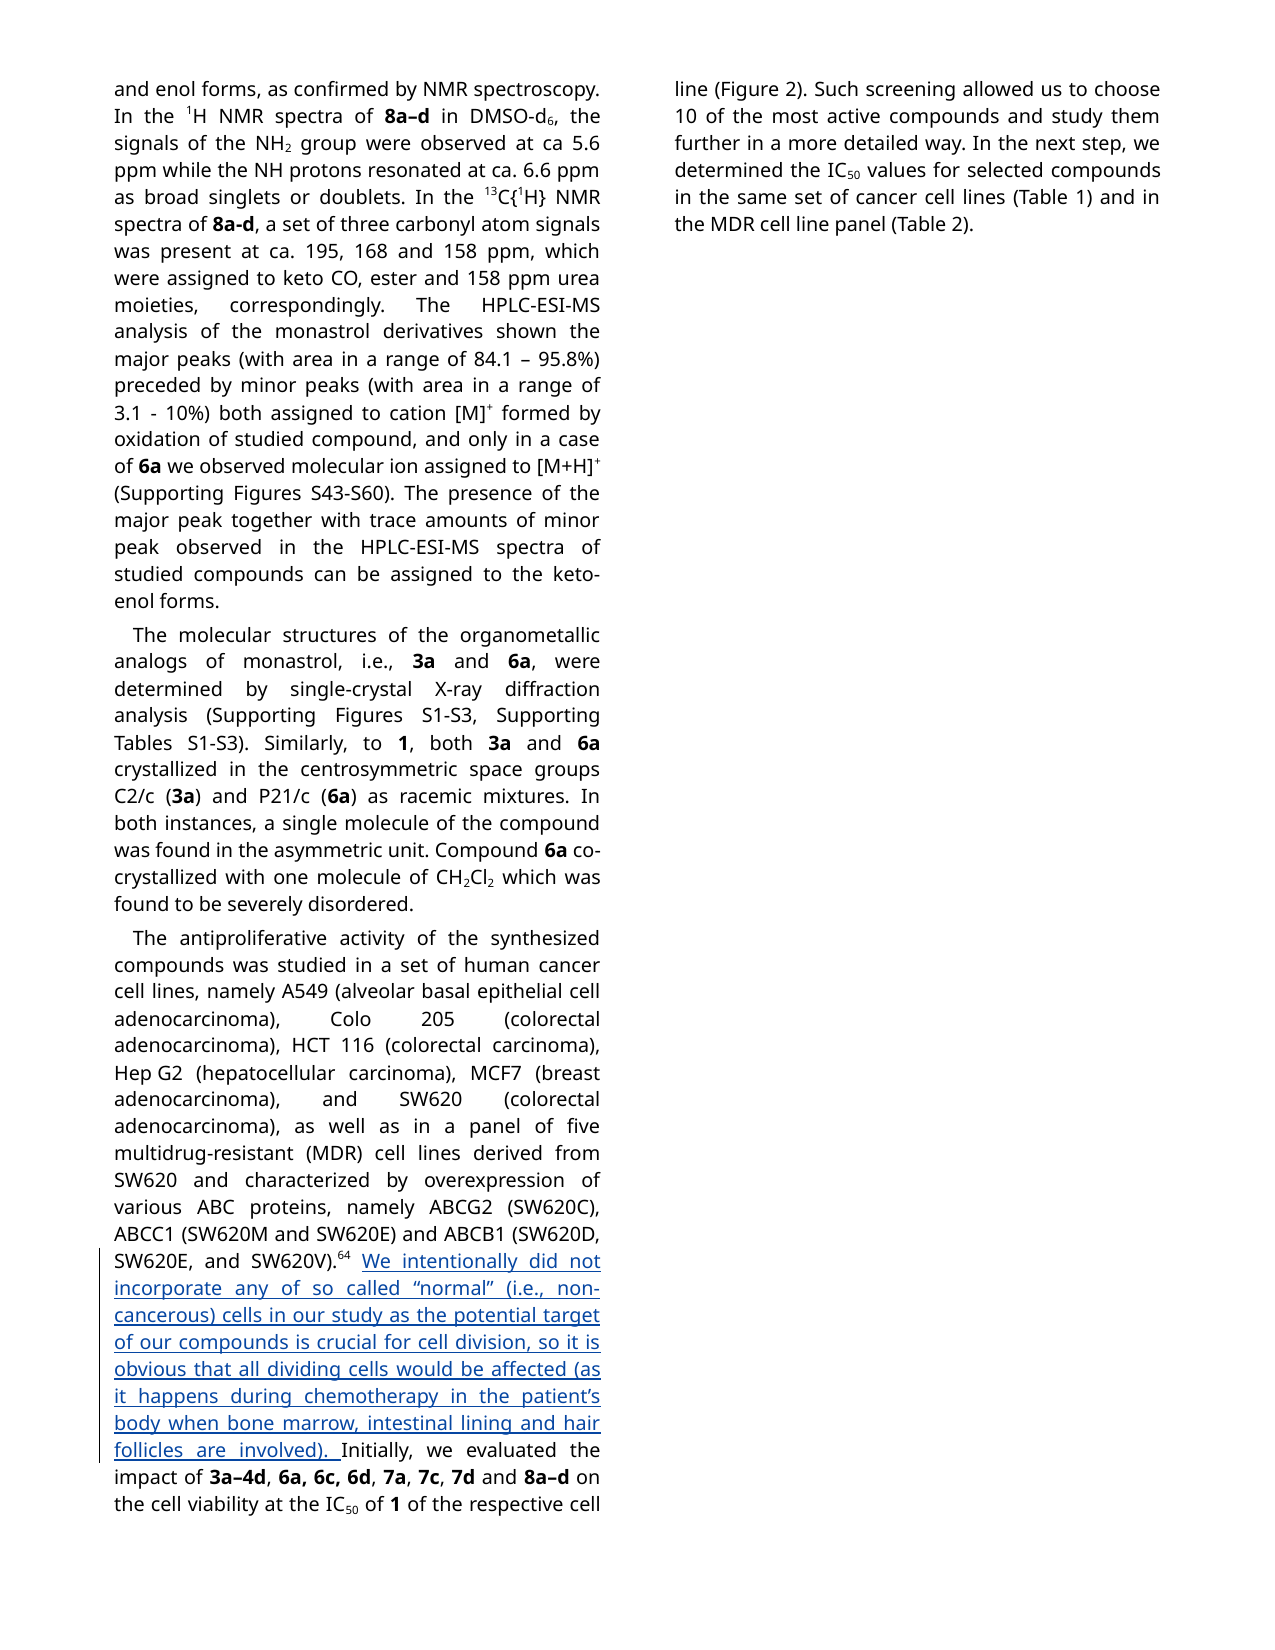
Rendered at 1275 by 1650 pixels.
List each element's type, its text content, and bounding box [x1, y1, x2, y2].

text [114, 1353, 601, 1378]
text The molecular structures of the organometallic analogs of monastrol, i.e., 3a and 6a, were determined by single-crystal X-ray diffraction analysis (Supporting Figures S1-S3, Supporting Tables S1-S3). Similarly, to 1, both 3a and 6a crystallized in the centrosymmetric space groups C2/c (3a) and P21/c (6a) as racemic mixtures. In both instances, a single molecule of the compound was found in the asymmetric unit. Compound 6a co-crystallized with one molecule of CH2Cl2 which was found to be severely disordered. [114, 621, 601, 918]
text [114, 75, 601, 614]
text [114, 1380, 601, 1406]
text The antiproliferative activity of the synthesized compounds was studied in a set of human cancer cell lines, namely A549 (alveolar basal epithelial cell adenocarcinoma), Colo 205 (colorectal adenocarcinoma), HCT 116 (colorectal carcinoma), Hep G2 (hepatocellular carcinoma), MCF7 (breast adenocarcinoma), and SW620 (colorectal adenocarcinoma), as well as in a panel of five multidrug-resistant (MDR) cell lines derived from SW620 and characterized by overexpression of various ABC proteins, namely ABCG2 (SW620C), ABCC1 (SW620M and SW620E) and ABCB1 (SW620D, SW620E, and SW620V).64 Initially, we evaluated the impact of 3a–4d, 6a, 6c, 6d, 7a, 7c, 7d and 8a–d on the cell viability at the IC50 of 1 of the respective cell line (Figure 2). Such screening allowed us to choose 10 of the most active compounds and study them further in a more detailed way. In the next step, we determined the IC50 values for selected compounds in the same set of cancer cell lines (Table 1) and in the MDR cell line panel (Table 2). [114, 924, 601, 1352]
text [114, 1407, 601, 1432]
text The antiproliferative activity of the synthesized compounds was studied in a set of human cancer cell lines, namely A549 (alveolar basal epithelial cell adenocarcinoma), Colo 205 (colorectal adenocarcinoma), HCT 116 (colorectal carcinoma), Hep G2 (hepatocellular carcinoma), MCF7 (breast adenocarcinoma), and SW620 (colorectal adenocarcinoma), as well as in a panel of five multidrug-resistant (MDR) cell lines derived from SW620 and characterized by overexpression of various ABC proteins, namely ABCG2 (SW620C), ABCC1 (SW620M and SW620E) and ABCB1 (SW620D, SW620E, and SW620V).64 Initially, we evaluated the impact of 3a–4d, 6a, 6c, 6d, 7a, 7c, 7d and 8a–d on the cell viability at the IC50 of 1 of the respective cell line (Figure 2). Such screening allowed us to choose 10 of the most active compounds and study them further in a more detailed way. In the next step, we determined the IC50 values for selected compounds in the same set of cancer cell lines (Table 1) and in the MDR cell line panel (Table 2). [674, 75, 1161, 237]
